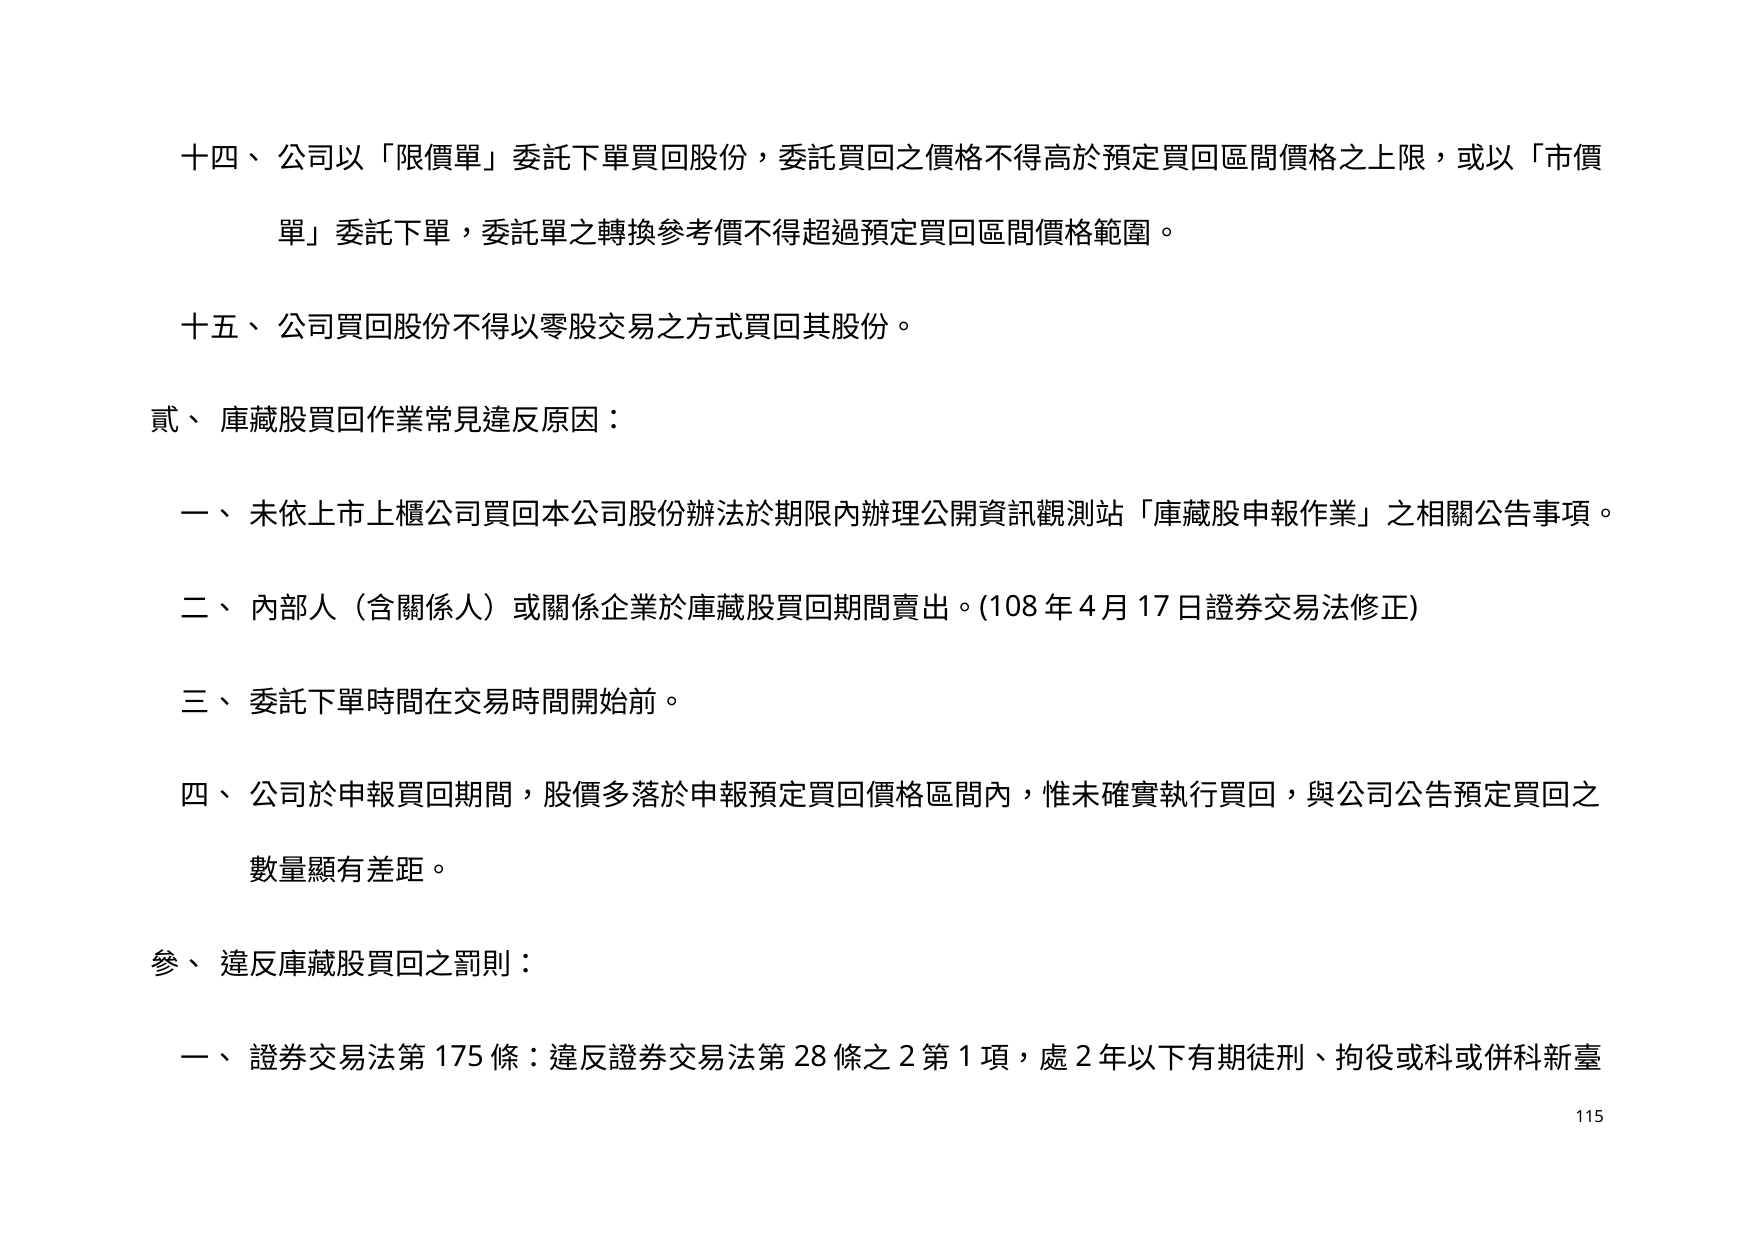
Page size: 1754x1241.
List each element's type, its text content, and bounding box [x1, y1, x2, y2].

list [181, 1018, 1604, 1093]
list 未依上市上櫃公司買回本公司股份辦法於期限內辦理公開資訊觀測站「庫藏股申報作業」之相關公告事項。 [181, 474, 1604, 549]
list 委託下單時間在交易時間開始前。 [181, 662, 1604, 737]
list 公司以「限價單」委託下單買回股份，委託買回之價格不得高於預定買回區間價格之上限，或以「市價單」委託下單，委託單之轉換參考價不得超過預定買回區間價格範圍。 [181, 118, 1604, 268]
list 公司買回股份不得以零股交易之方式買回其股份。 [181, 287, 1604, 362]
list 內部人（含關係人）或關係企業於庫藏股買回期間賣出。(108年4月17日證券交易法修正) [181, 568, 1604, 643]
list 庫藏股買回作業常見違反原因： [150, 381, 1604, 456]
list 違反庫藏股買回之罰則： [150, 924, 1604, 999]
list 公司於申報買回期間，股價多落於申報預定買回價格區間內，惟未確實執行買回，與公司公告預定買回之數量顯有差距。 [181, 756, 1604, 906]
